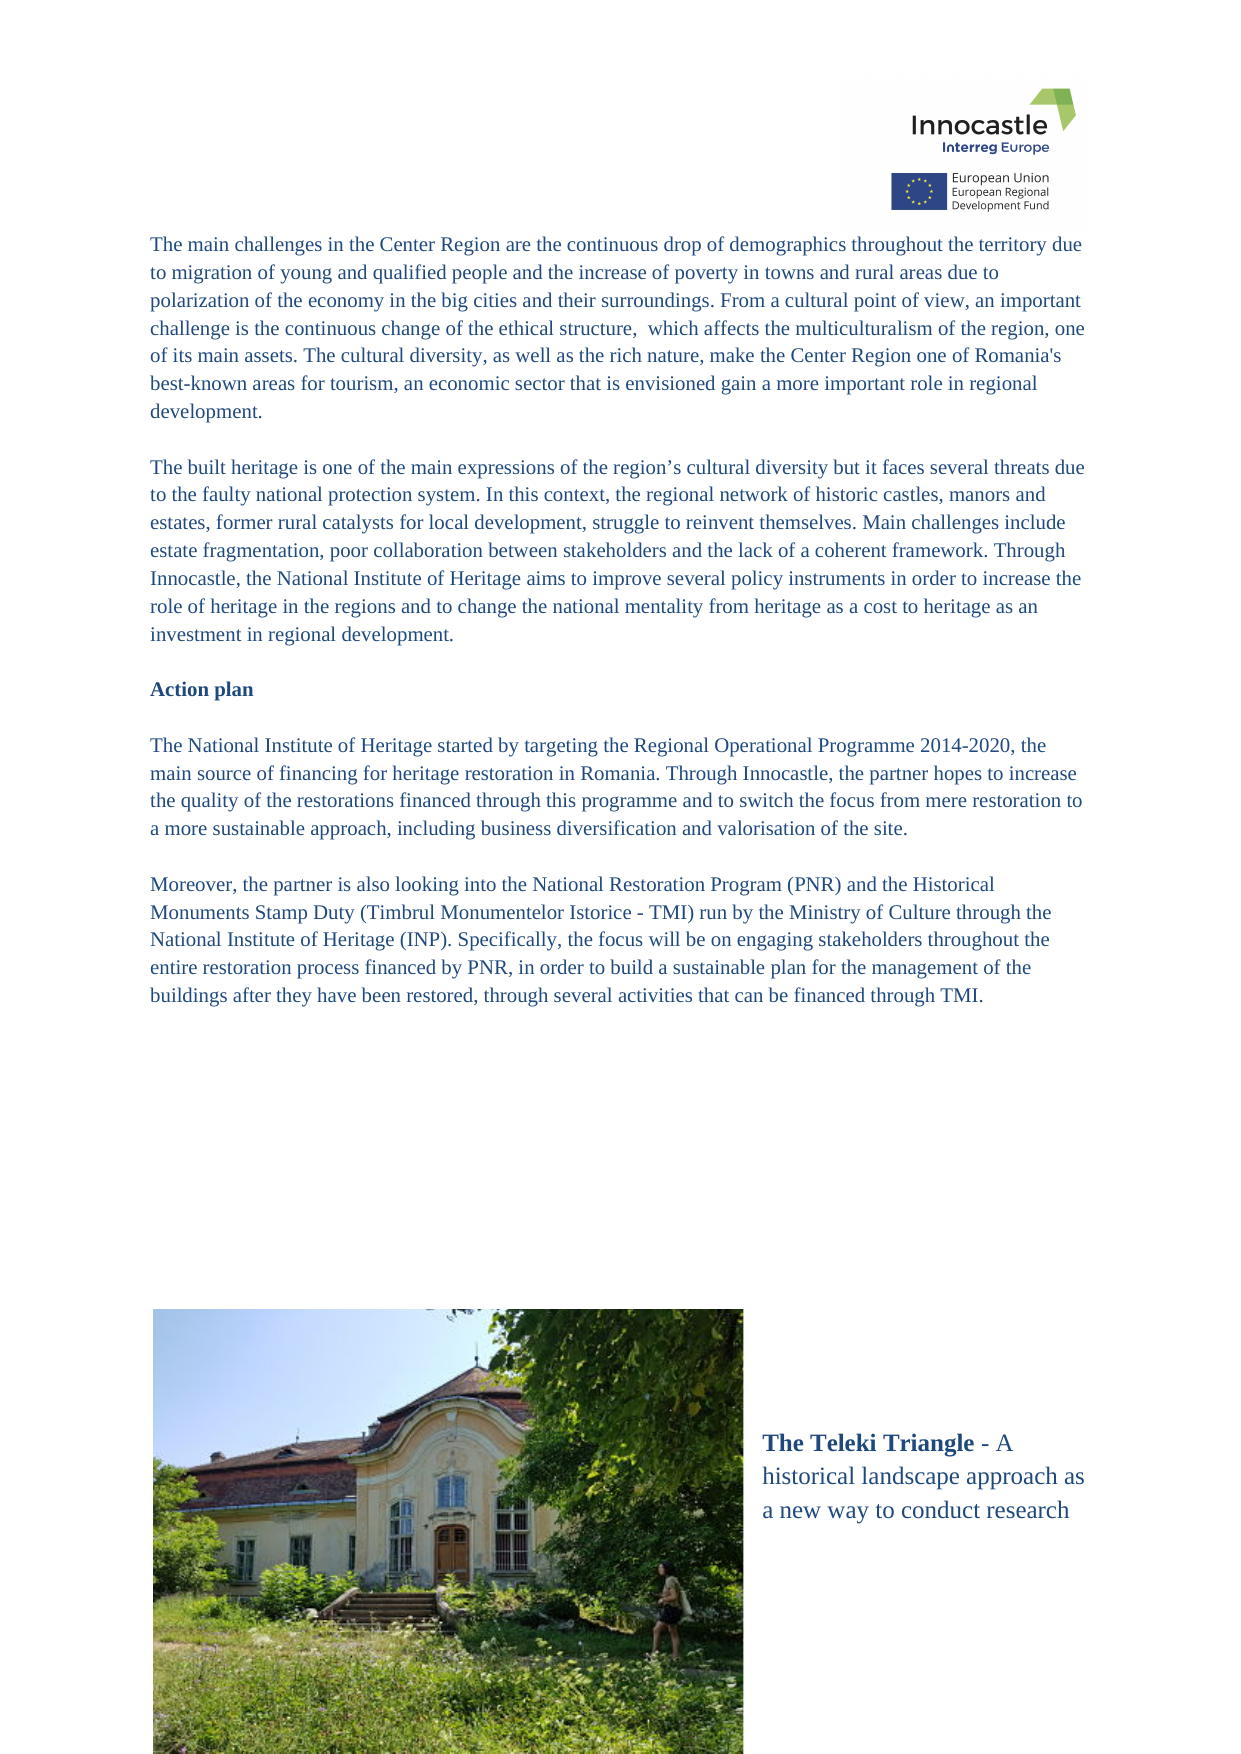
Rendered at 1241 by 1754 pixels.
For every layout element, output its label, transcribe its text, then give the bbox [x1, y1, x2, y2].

picture [838, 75, 1091, 232]
picture [153, 1309, 744, 1754]
text The Teleki Triangle - A historical landscape approach as a new way to conduct research [744, 1428, 1090, 1523]
text Moreover, the partner is also looking into the National Restoration Program (PNR) and the Historical Monuments Stamp Duty (Timbrul Monumentelor Istorice - TMI) run by the Ministry of Culture through the National Institute of Heritage (INP). Specifically, the focus will be on engaging stakeholders throughout the entire restoration process financed by PNR, in order to build a sustainable plan for the management of the buildings after they have been restored, through several activities that can be financed through TMI. [150, 872, 1090, 1007]
text The National Institute of Heritage started by targeting the Regional Operational Programme 2014-2020, the main source of financing for heritage restoration in Romania. Through Innocastle, the partner hopes to increase the quality of the restorations financed through this programme and to switch the focus from mere restoration to a more sustainable approach, including business diversification and valorisation of the site. [150, 733, 1090, 840]
text Action plan [150, 677, 1090, 701]
text The main challenges in the Center Region are the continuous drop of demographics throughout the territory due to migration of young and qualified people and the increase of poverty in towns and rural areas due to polarization of the economy in the big cities and their surroundings. From a cultural point of view, an important challenge is the continuous change of the ethical structure, which affects the multiculturalism of the region, one of its main assets. The cultural diversity, as well as the rich nature, make the Center Region one of Romania's best-known areas for tourism, an economic sector that is envisioned gain a more important role in regional development. [150, 232, 1090, 423]
text The built heritage is one of the main expressions of the region’s cultural diversity but it faces several threats due to the faulty national protection system. In this context, the regional network of historic castles, manors and estates, former rural catalysts for local development, struggle to reinvent themselves. Main challenges include estate fragmentation, poor collaboration between stakeholders and the lack of a coherent framework. Through Innocastle, the National Institute of Heritage aims to improve several policy instruments in order to increase the role of heritage in the regions and to change the national mentality from heritage as a cost to heritage as an investment in regional development. [150, 454, 1090, 646]
